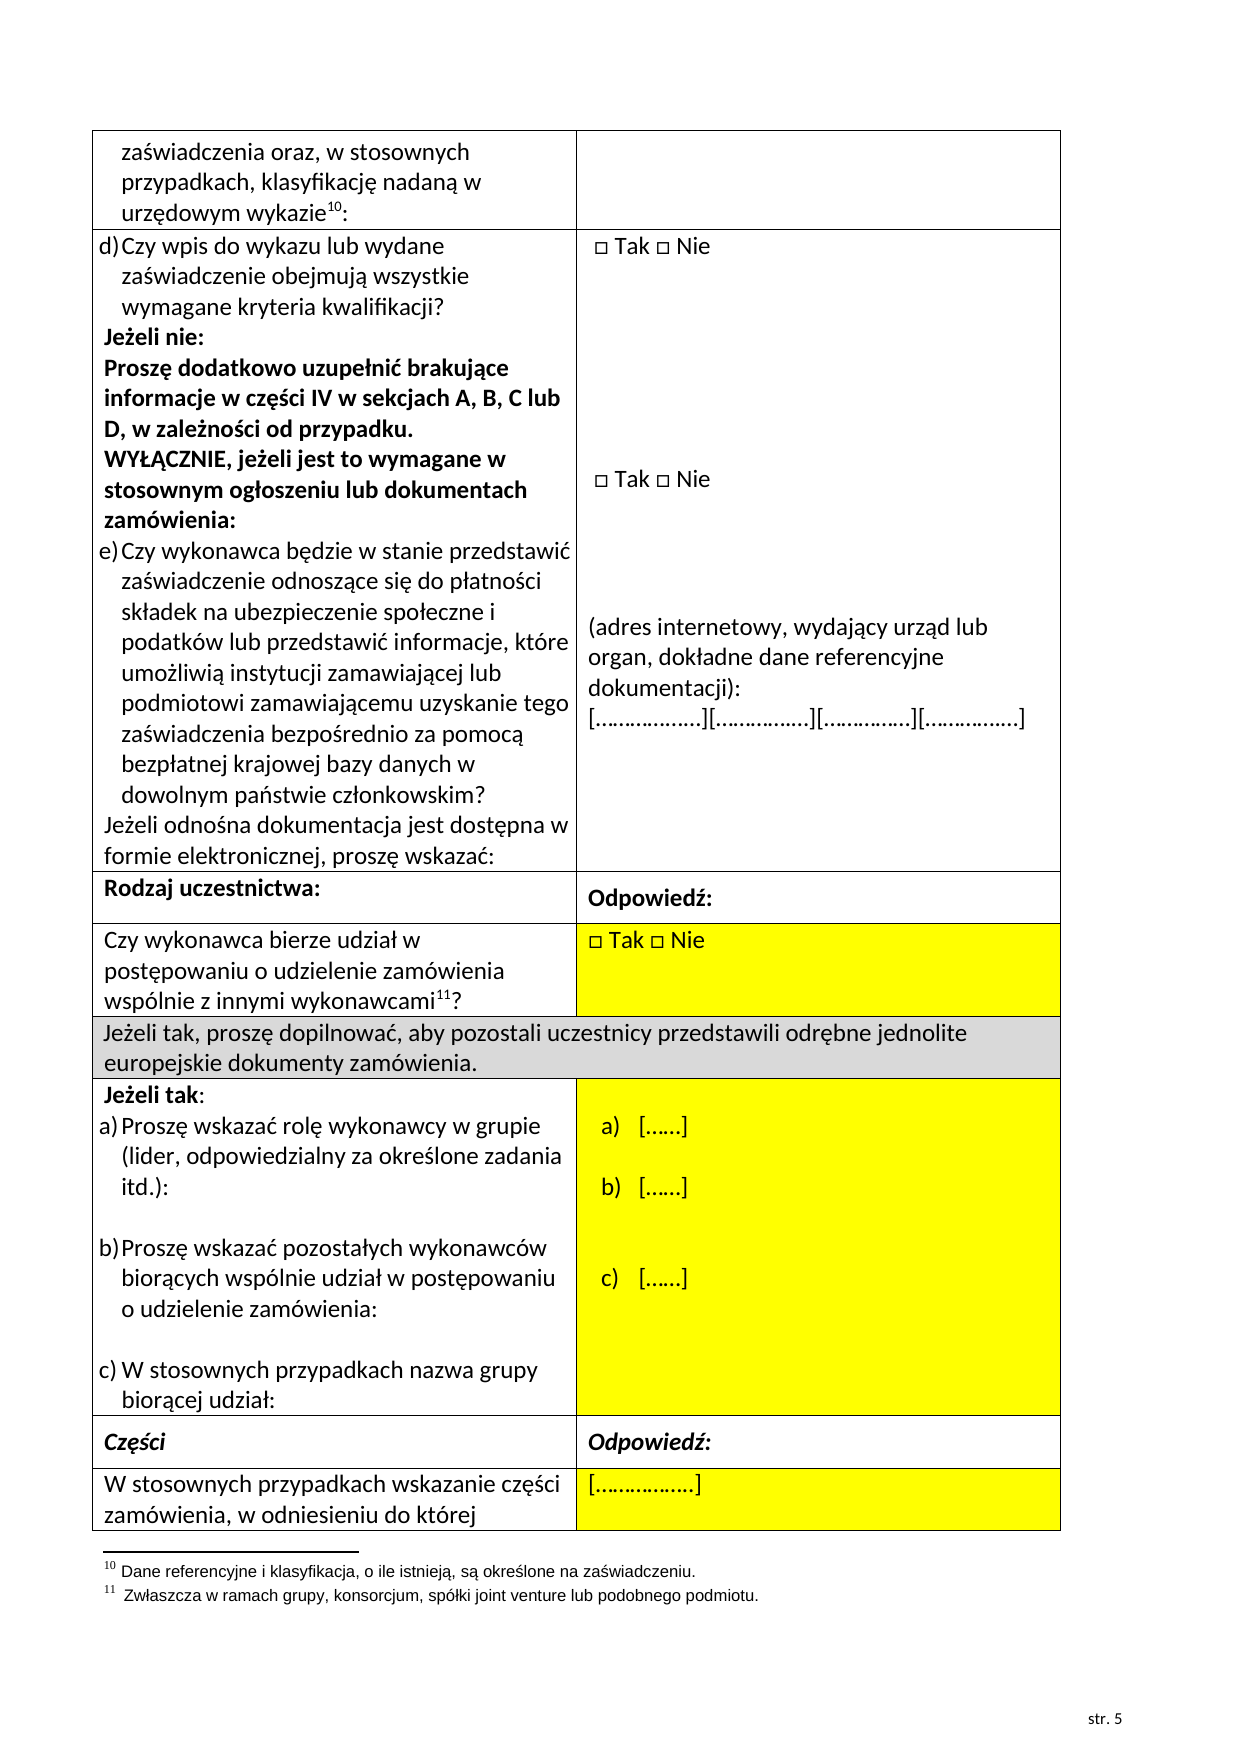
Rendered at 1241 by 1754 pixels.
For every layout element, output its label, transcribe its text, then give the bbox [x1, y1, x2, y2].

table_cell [93, 131, 576, 229]
table_cell [……………..] [577, 1469, 1060, 1530]
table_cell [577, 131, 1060, 229]
table_cell □ Tak □ Nie [577, 924, 1060, 1016]
table_cell [……] [……] [……] [577, 1079, 1060, 1415]
table_cell Części [93, 1416, 576, 1468]
table_cell Czy wykonawca bierze udział w postępowaniu o udzielenie zamówienia wspólnie z innymi wykonawcami? [93, 924, 576, 1016]
table_cell Jeżeli tak, proszę dopilnować, aby pozostali uczestnicy przedstawili odrębne jednolite europejskie dokumenty zamówienia. [93, 1017, 1060, 1078]
table_cell Czy wpis do wykazu lub wydane zaświadczenie obejmują wszystkie wymagane kryteria kwalifikacji? Jeżeli nie: Proszę dodatkowo uzupełnić brakujące informacje w części IV w sekcjach A, B, C lub D, w zależności od przypadku. WYŁĄCZNIE, jeżeli jest to wymagane w stosownym ogłoszeniu lub dokumentach zamówienia: Czy wykonawca będzie w stanie przedstawić zaświadczenie odnoszące się do płatności składek na ubezpieczenie społeczne i podatków lub przedstawić informacje, które umożliwią instytucji zamawiającej lub podmiotowi zamawiającemu uzyskanie tego zaświadczenia bezpośrednio za pomocą bezpłatnej krajowej bazy danych w dowolnym państwie członkowskim? Jeżeli odnośna dokumentacja jest dostępna w formie elektronicznej, proszę wskazać: [93, 230, 576, 871]
table_cell □ Tak □ Nie □ Tak □ Nie (adres internetowy, wydający urząd lub organ, dokładne dane referencyjne dokumentacji): […………...…][………….…][……………][………….…] [577, 230, 1060, 871]
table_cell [93, 1469, 576, 1530]
table_cell Odpowiedź: [577, 1416, 1060, 1468]
table_cell Odpowiedź: [577, 872, 1060, 923]
table_cell Rodzaj uczestnictwa: [93, 872, 576, 923]
table_cell Jeżeli tak: Proszę wskazać rolę wykonawcy w grupie (lider, odpowiedzialny za określone zadania itd.): Proszę wskazać pozostałych wykonawców biorących wspólnie udział w postępowaniu o udzielenie zamówienia: W stosownych przypadkach nazwa grupy biorącej udział: [93, 1079, 576, 1415]
